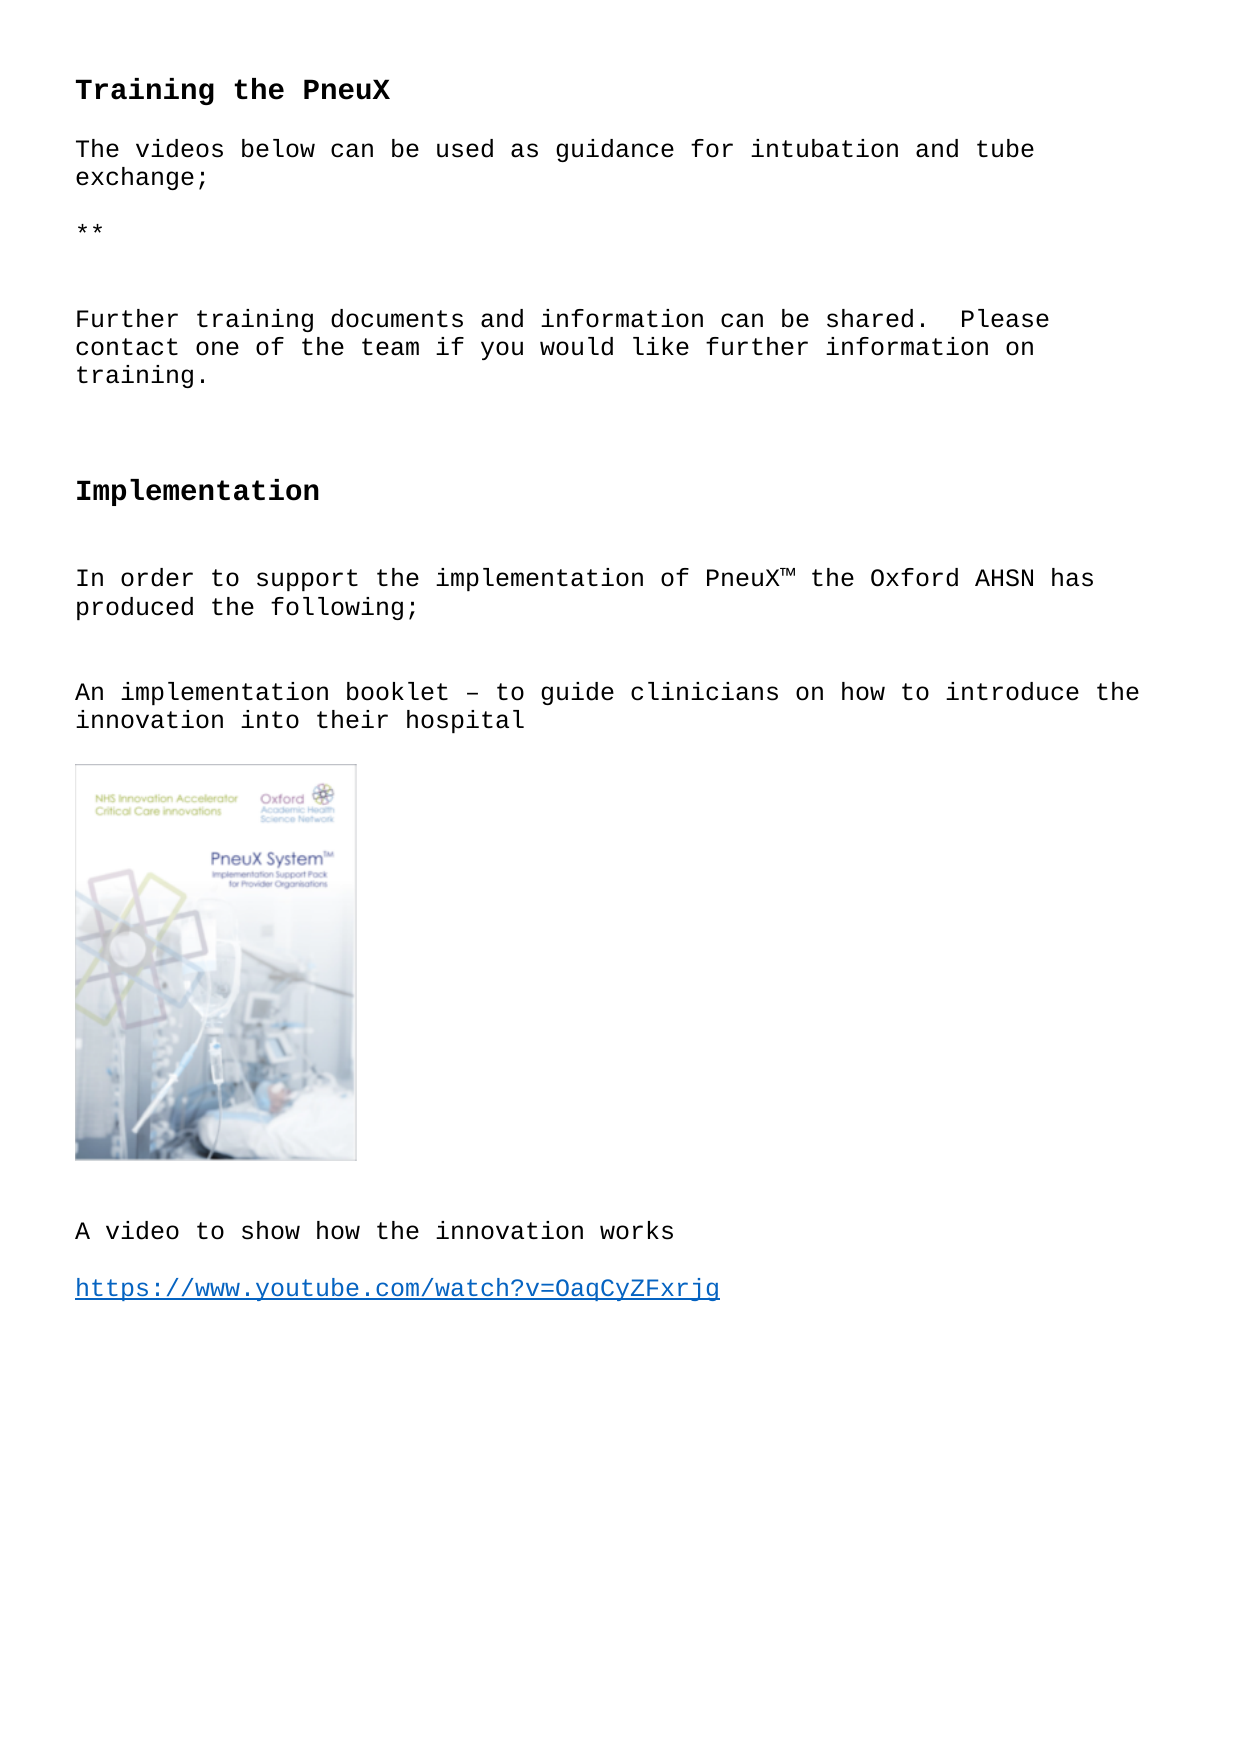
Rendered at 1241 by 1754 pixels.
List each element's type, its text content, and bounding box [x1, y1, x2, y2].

text ** [75, 221, 1165, 250]
text An implementation booklet – to guide clinicians on how to introduce the innovation into their hospital [75, 679, 1165, 736]
text https://www.youtube.com/watch?v=OaqCyZFxrjg [75, 1275, 1165, 1303]
picture [75, 764, 357, 1161]
text In order to support the implementation of PneuX™ the Oxford AHSN has produced the following; [75, 566, 1165, 623]
text Implementation [75, 476, 1165, 509]
text The videos below can be used as guidance for intubation and tube exchange; [75, 136, 1165, 193]
text A video to show how the innovation works [75, 1218, 1165, 1247]
text Further training documents and information can be shared. Please contact one of the team if you would like further information on training. [75, 306, 1165, 391]
text Training the PneuX [75, 75, 1165, 108]
